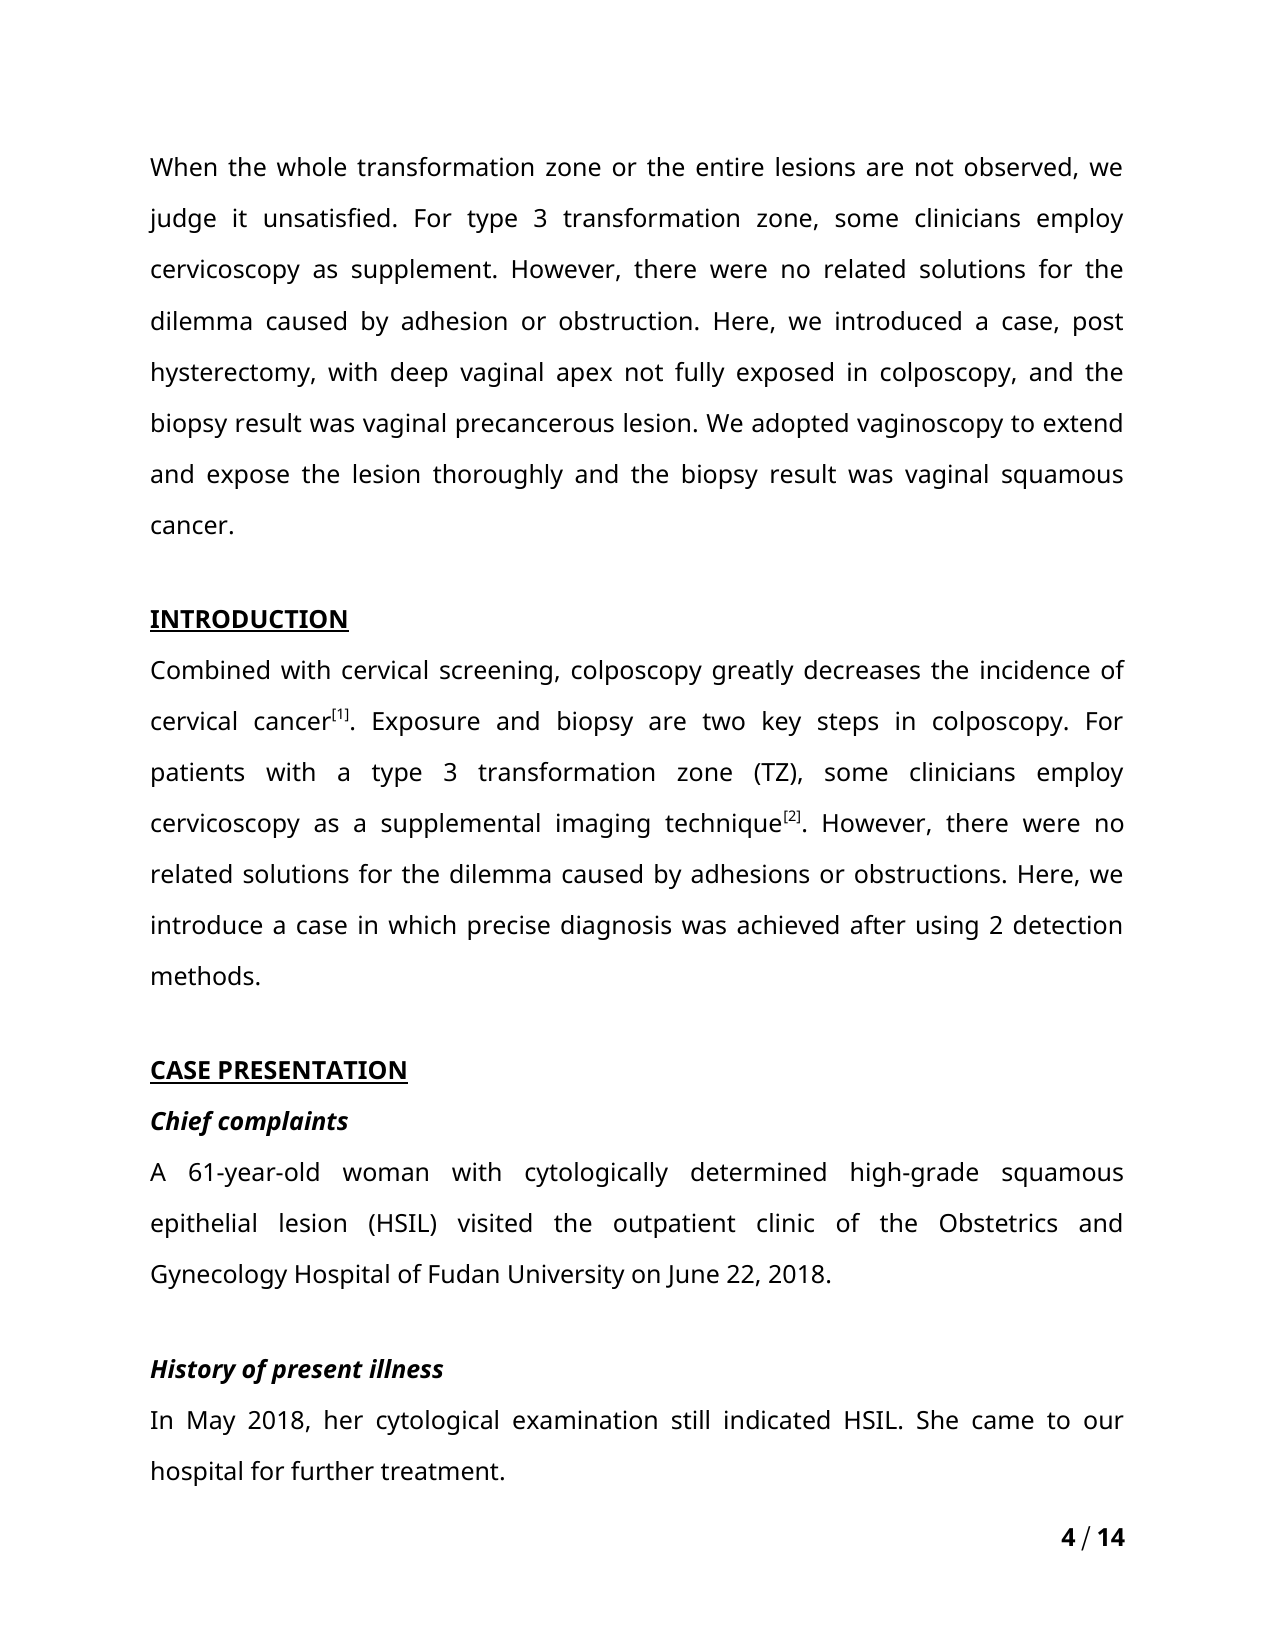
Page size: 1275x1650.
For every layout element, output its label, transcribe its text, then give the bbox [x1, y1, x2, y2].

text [150, 150, 1125, 541]
text CASE PRESENTATION [150, 1053, 1125, 1087]
text Chief complaints [150, 1104, 1125, 1138]
text In May 2018, her cytological examination still indicated HSIL. She came to our hospital for further treatment. [150, 1402, 1125, 1487]
text A 61-year-old woman with cytologically determined high-grade squamous epithelial lesion (HSIL) visited the outpatient clinic of the Obstetrics and Gynecology Hospital of Fudan University on June 22, 2018. [150, 1155, 1125, 1291]
text INTRODUCTION [150, 601, 1125, 636]
text History of present illness [150, 1351, 1125, 1385]
text Combined with cervical screening, colposcopy greatly decreases the incidence of cervical cancer[1]. Exposure and biopsy are two key steps in colposcopy. For patients with a type 3 transformation zone (TZ), some clinicians employ cervicoscopy as a supplemental imaging technique[2]. However, there were no related solutions for the dilemma caused by adhesions or obstructions. Here, we introduce a case in which precise diagnosis was achieved after using 2 detection methods. [150, 652, 1125, 993]
